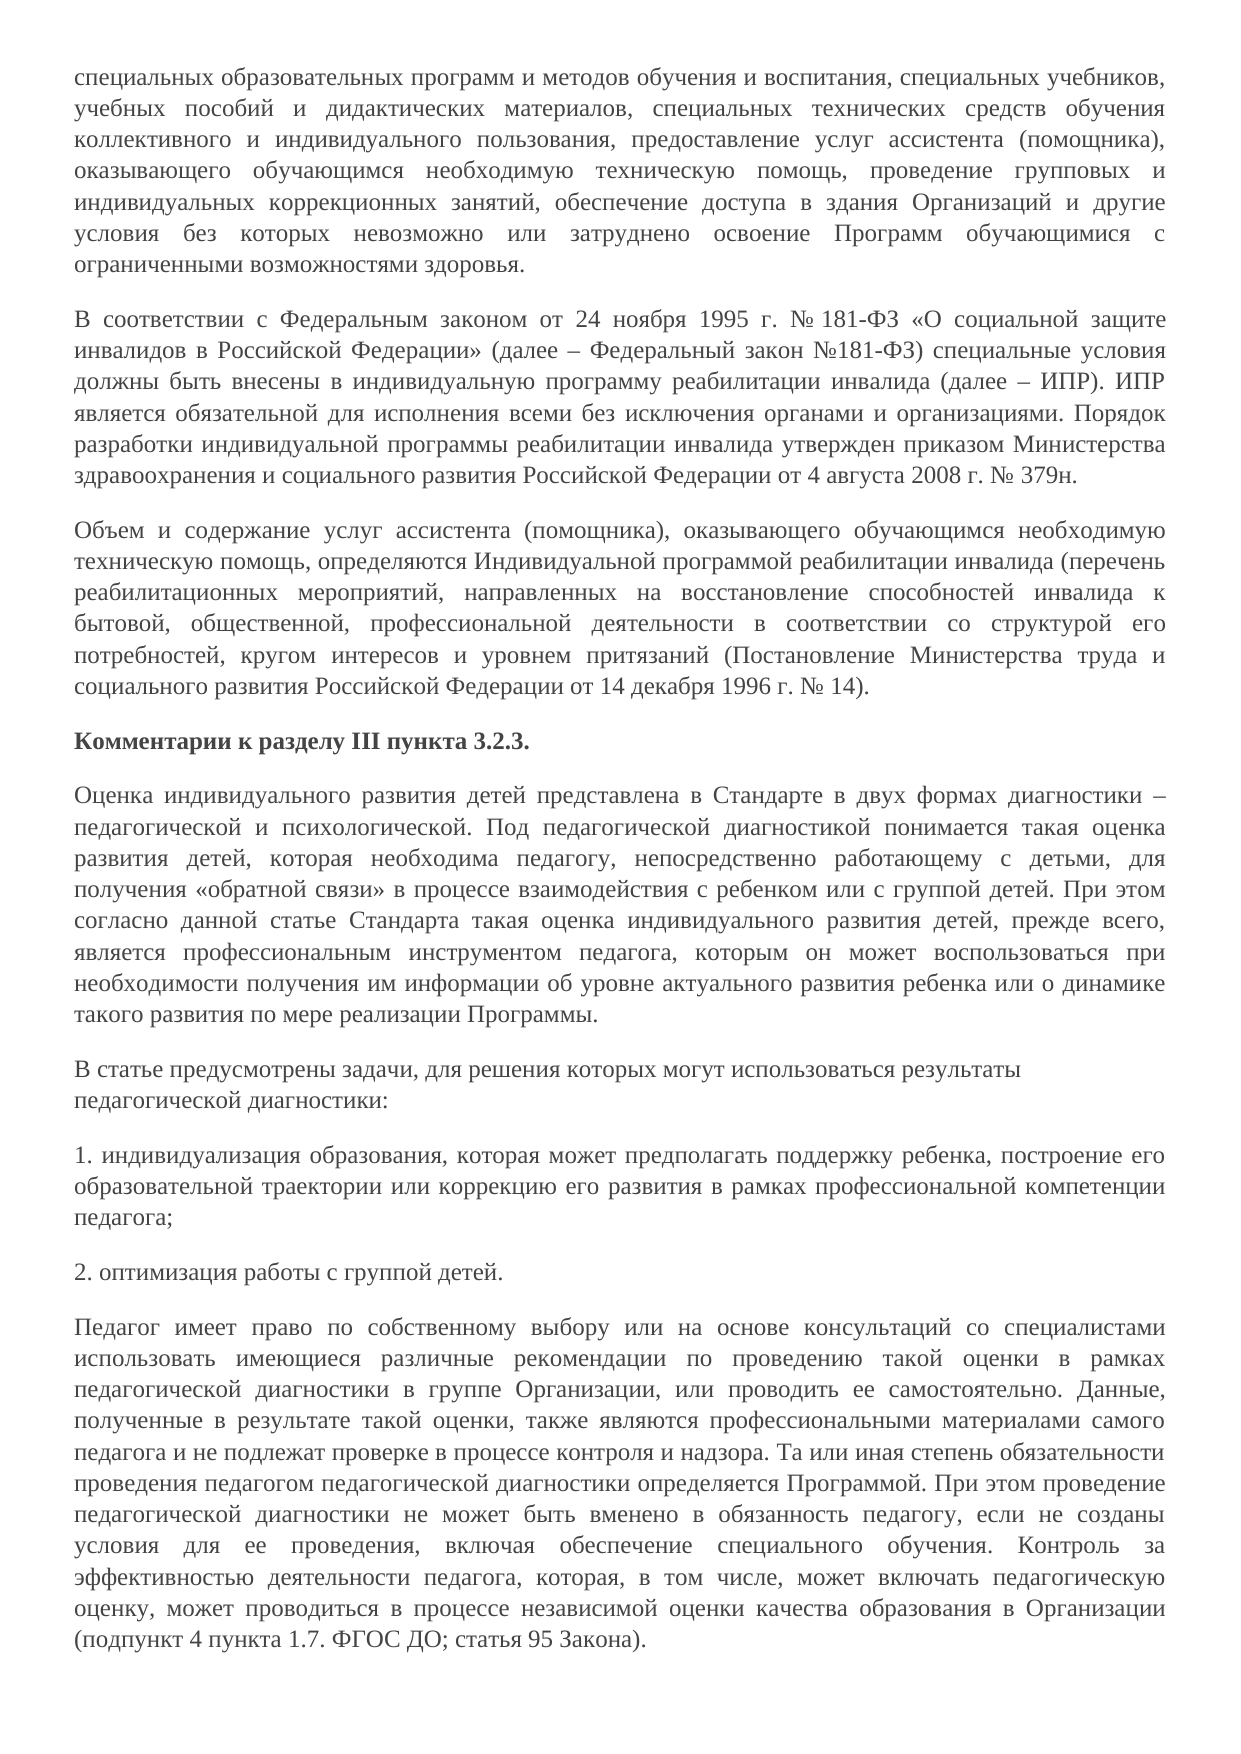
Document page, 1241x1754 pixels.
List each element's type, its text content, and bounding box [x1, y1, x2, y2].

text 1. индивидуализация образования, которая может предполагать поддержку ребенка, построение его образовательной траектории или коррекцию его развития в рамках профессиональной компетенции педагога; [74, 1137, 1167, 1231]
text Оценка индивидуального развития детей представлена в Стандарте в двух формах диагностики – педагогической и психологической. Под педагогической диагностикой понимается такая оценка развития детей, которая необходима педагогу, непосредственно работающему с детьми, для получения «обратной связи» в процессе взаимодействия с ребенком или с группой детей. При этом согласно данной статье Стандарта такая оценка индивидуального развития детей, прежде всего, является профессиональным инструментом педагога, которым он может воспользоваться при необходимости получения им информации об уровне актуального развития ребенка или о динамике такого развития по мере реализации Программы. [74, 778, 1167, 1028]
text В статье предусмотрены задачи, для решения которых могут использоваться результаты педагогической диагностики: [74, 1051, 1167, 1114]
text Объем и содержание услуг ассистента (помощника), оказывающего обучающимся необходимую техническую помощь, определяются Индивидуальной программой реабилитации инвалида (перечень реабилитационных мероприятий, направленных на восстановление способностей инвалида к бытовой, общественной, профессиональной деятельности в соответствии со структурой его потребностей, кругом интересов и уровнем притязаний (Постановление Министерства труда и социального развития Российской Федерации от 14 декабря 1996 г. № 14). [74, 512, 1167, 700]
text Комментарии к разделу III пункта 3.2.3. [74, 723, 1167, 754]
text 2. оптимизация работы с группой детей. [74, 1254, 1167, 1286]
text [74, 59, 1167, 278]
text В соответствии с Федеральным законом от 24 ноября 1995 г. № 181-ФЗ «О социальной защите инвалидов в Российской Федерации» (далее – Федеральный закон №181-ФЗ) специальные условия должны быть внесены в индивидуальную программу реабилитации инвалида (далее – ИПР). ИПР является обязательной для исполнения всеми без исключения органами и организациями. Порядок разработки индивидуальной программы реабилитации инвалида утвержден приказом Министерства здравоохранения и социального развития Российской Федерации от 4 августа 2008 г. № 379н. [74, 301, 1167, 489]
text Педагог имеет право по собственному выбору или на основе консультаций со специалистами использовать имеющиеся различные рекомендации по проведению такой оценки в рамках педагогической диагностики в группе Организации, или проводить ее самостоятельно. Данные, полученные в результате такой оценки, также являются профессиональными материалами самого педагога и не подлежат проверке в процессе контроля и надзора. Та или иная степень обязательности проведения педагогом педагогической диагностики определяется Программой. При этом проведение педагогической диагностики не может быть вменено в обязанность педагогу, если не созданы условия для ее проведения, включая обеспечение специального обучения. Контроль за эффективностью деятельности педагога, которая, в том числе, может включать педагогическую оценку, может проводиться в процессе независимой оценки качества образования в Организации (подпункт 4 пункта 1.7. ФГОС ДО; статья 95 Закона). [74, 1309, 1167, 1653]
